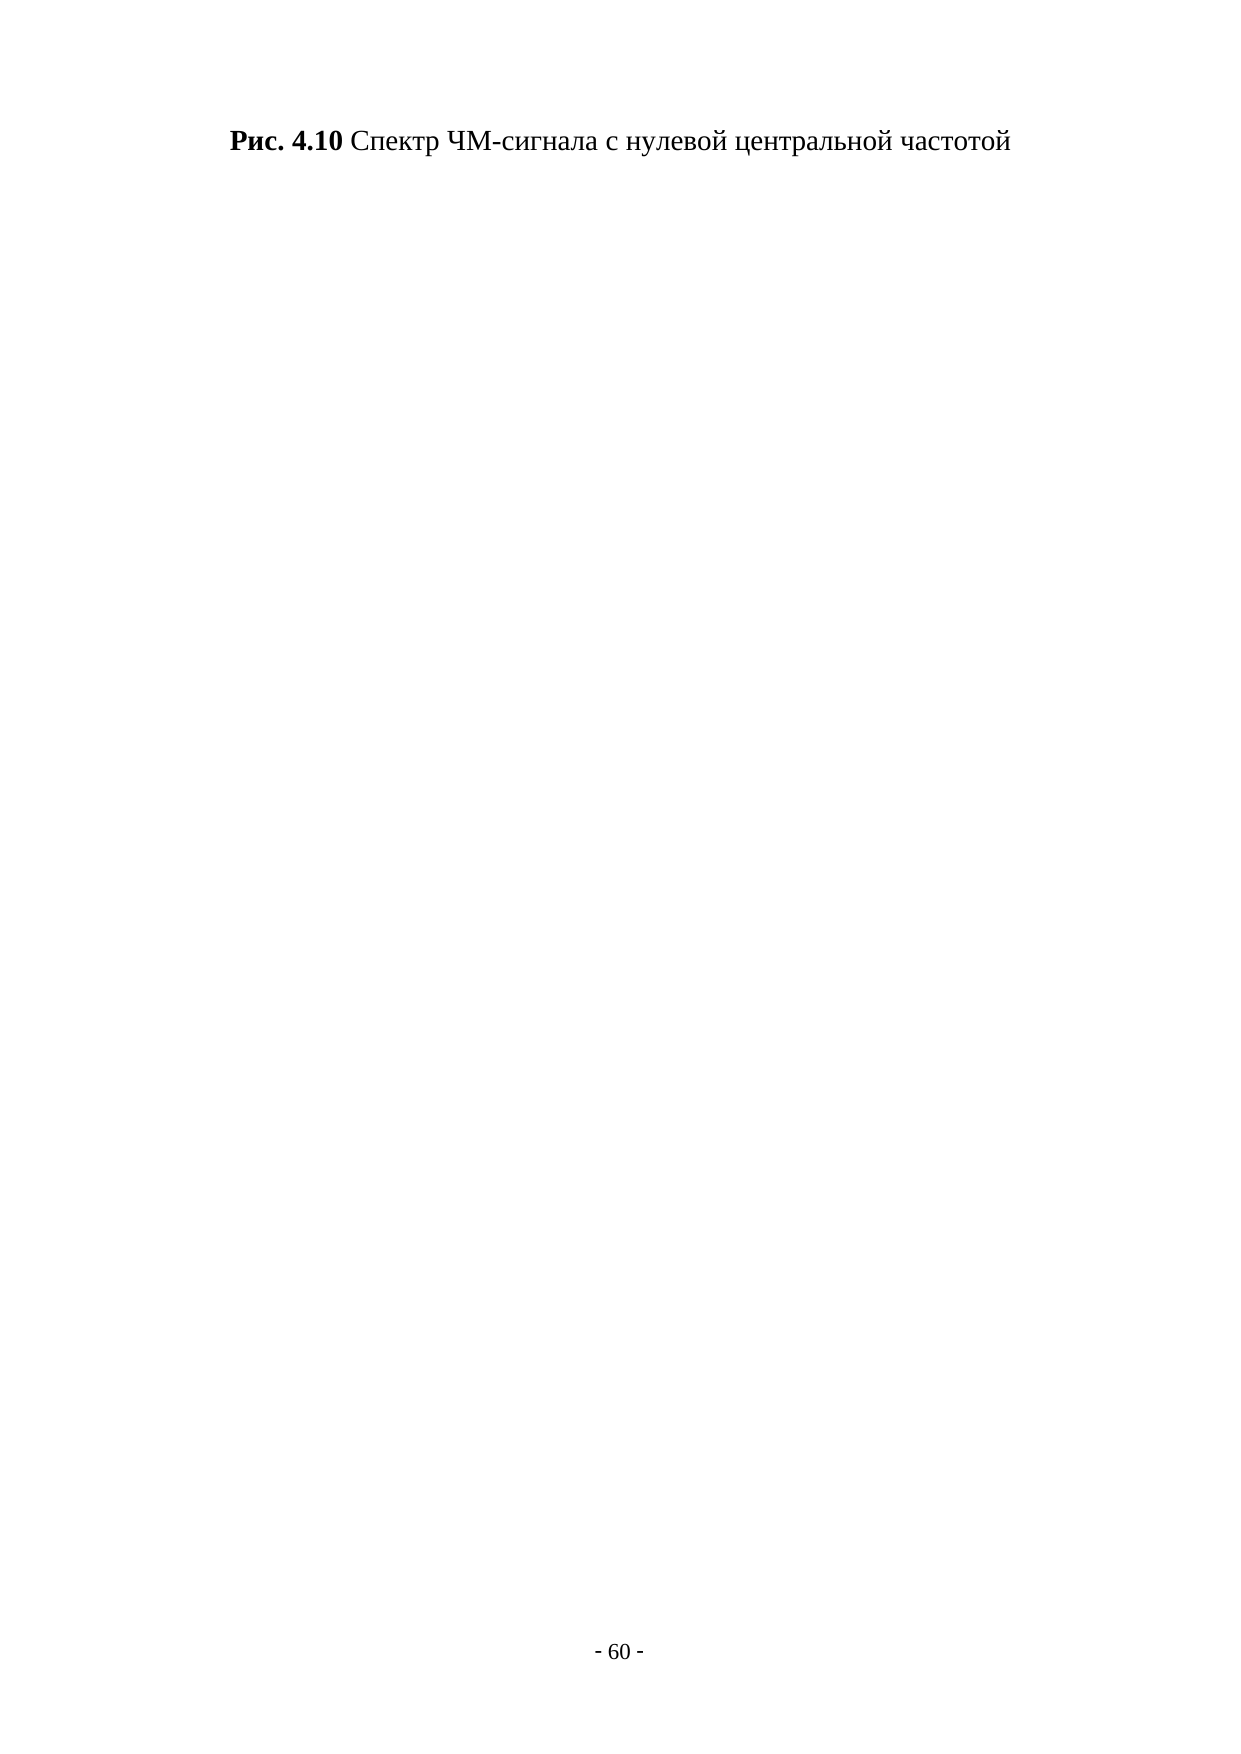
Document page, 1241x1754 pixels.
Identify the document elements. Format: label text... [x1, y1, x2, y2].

text Рис. 4.10 Спектр ЧМ-сигнала с нулевой центральной частотой [175, 123, 1065, 156]
